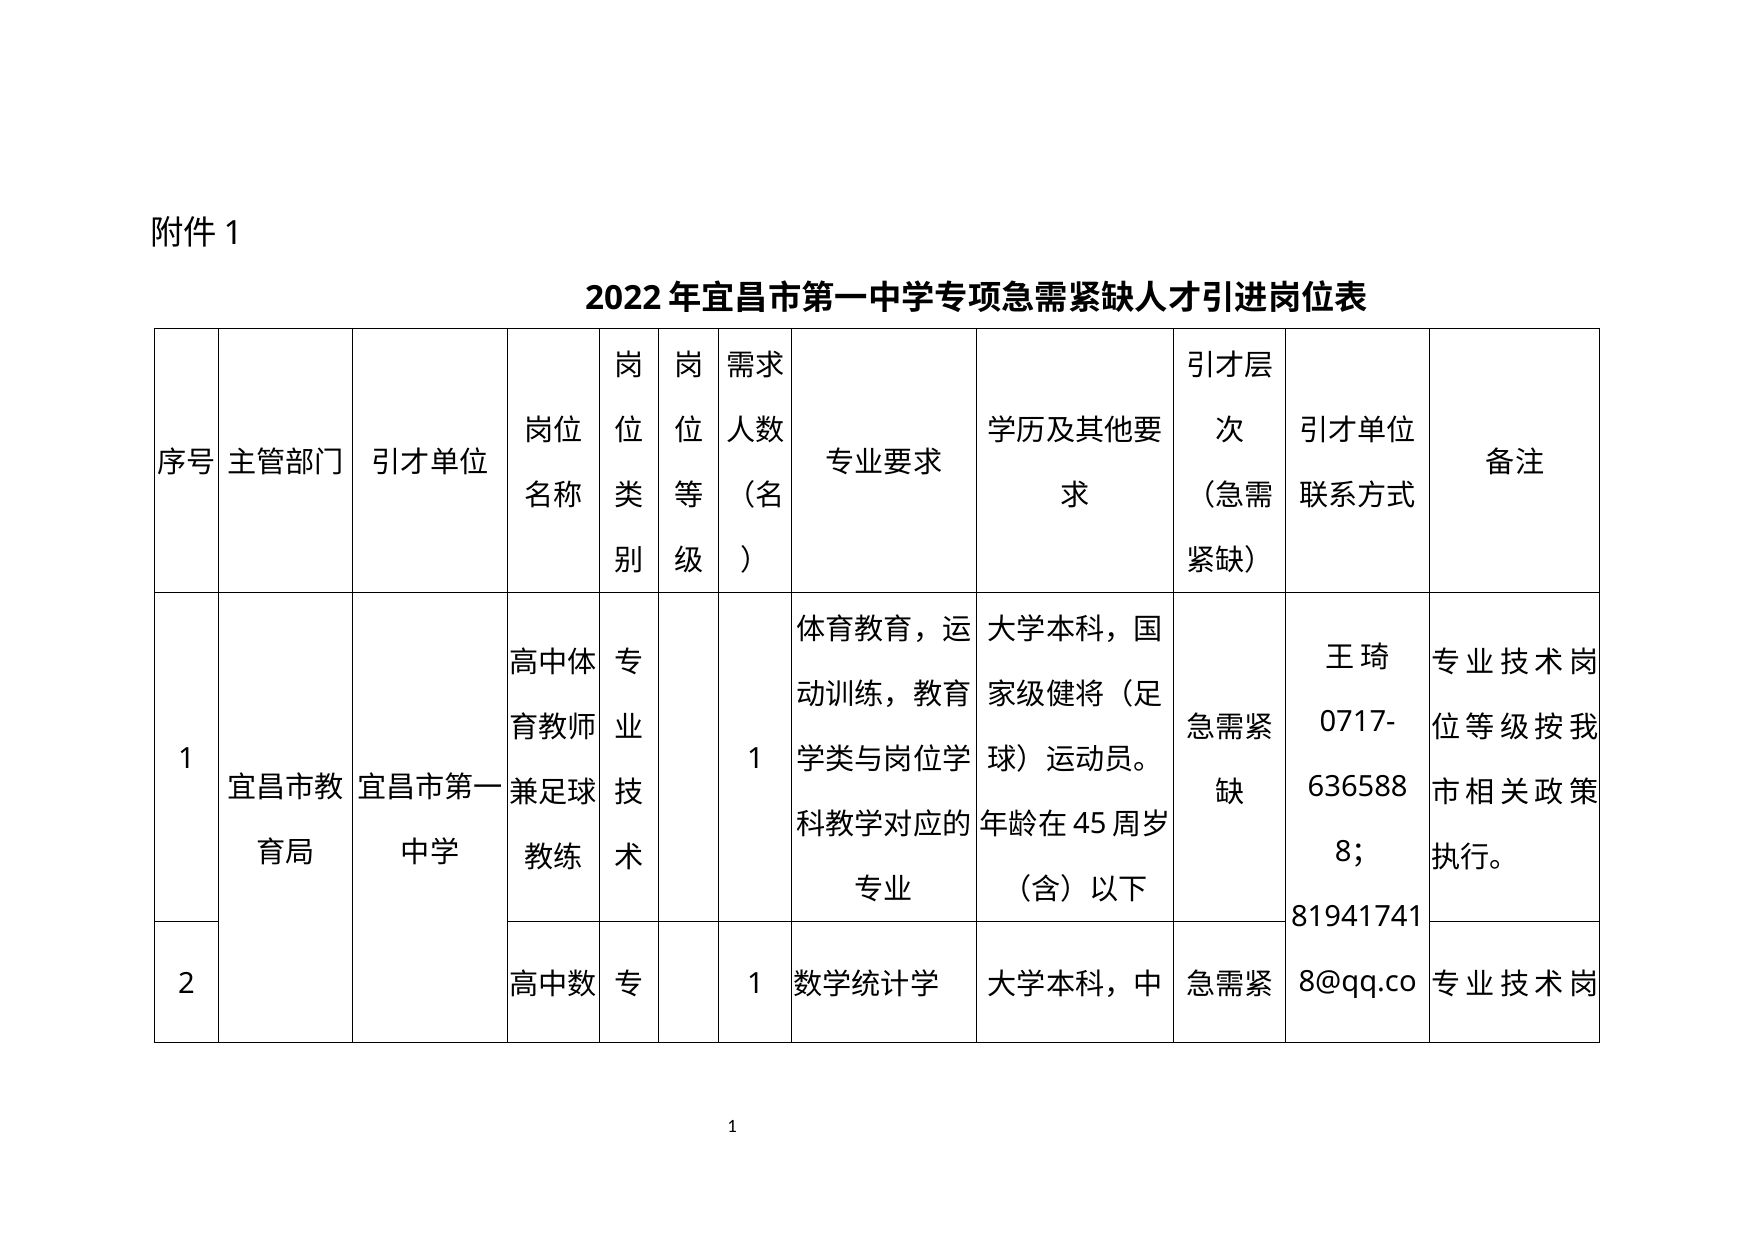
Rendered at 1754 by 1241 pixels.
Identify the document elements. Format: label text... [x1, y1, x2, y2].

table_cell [792, 922, 976, 1042]
table_cell 1 [719, 922, 791, 1042]
text 附件1 [150, 198, 1604, 263]
table_cell 1 [155, 593, 218, 921]
table_cell 王 琦 0717-6365888； 819417418@qq.com [1286, 593, 1429, 1042]
text 2022年宜昌市第一中学专项急需紧缺人才引进岗位表 [150, 263, 1604, 328]
table_header 学历及其他要求 [977, 329, 1173, 592]
table_header 引才层次 （急需紧缺） [1174, 329, 1285, 592]
table_cell 专业技术 [600, 922, 658, 1042]
table_cell 高中数学教师兼奥赛教练 [508, 922, 599, 1042]
table_cell [659, 922, 718, 1042]
table_cell 急需紧缺 [1174, 922, 1285, 1042]
table_cell 1 [719, 593, 791, 921]
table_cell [977, 922, 1173, 1042]
table_header 岗位 名称 [508, 329, 599, 592]
table_cell 宜昌市教育局 [219, 593, 352, 1042]
table_header 主管部门 [219, 329, 352, 592]
table_cell 高中体育教师兼足球教练 [508, 593, 599, 921]
table_header 需求人数（名） [719, 329, 791, 592]
table_header 引才单位联系方式 [1286, 329, 1429, 592]
table_cell 宜昌市第一中学 [353, 593, 507, 1042]
table_cell [659, 593, 718, 921]
table_cell 专业技术岗位等级按我市相关政策执行。 [1430, 593, 1599, 921]
table_cell 2 [155, 922, 218, 1042]
table_cell 体育教育，运动训练，教育学类与岗位学科教学对应的专业 [792, 593, 976, 921]
table_cell 大学本科，国家级健将（足球）运动员。年龄在45周岁（含）以下 [977, 593, 1173, 921]
table_header 引才单位 [353, 329, 507, 592]
table_header 岗位等级 [659, 329, 718, 592]
table_header 备注 [1430, 329, 1599, 592]
table_header 序号 [155, 329, 218, 592]
table_cell 专业技术 [600, 593, 658, 921]
table_header 专业要求 [792, 329, 976, 592]
table_cell 专业技术岗位等级按我市相关政策执行。 [1430, 922, 1599, 1042]
table_header 岗位类别 [600, 329, 658, 592]
table_cell 急需紧缺 [1174, 593, 1285, 921]
